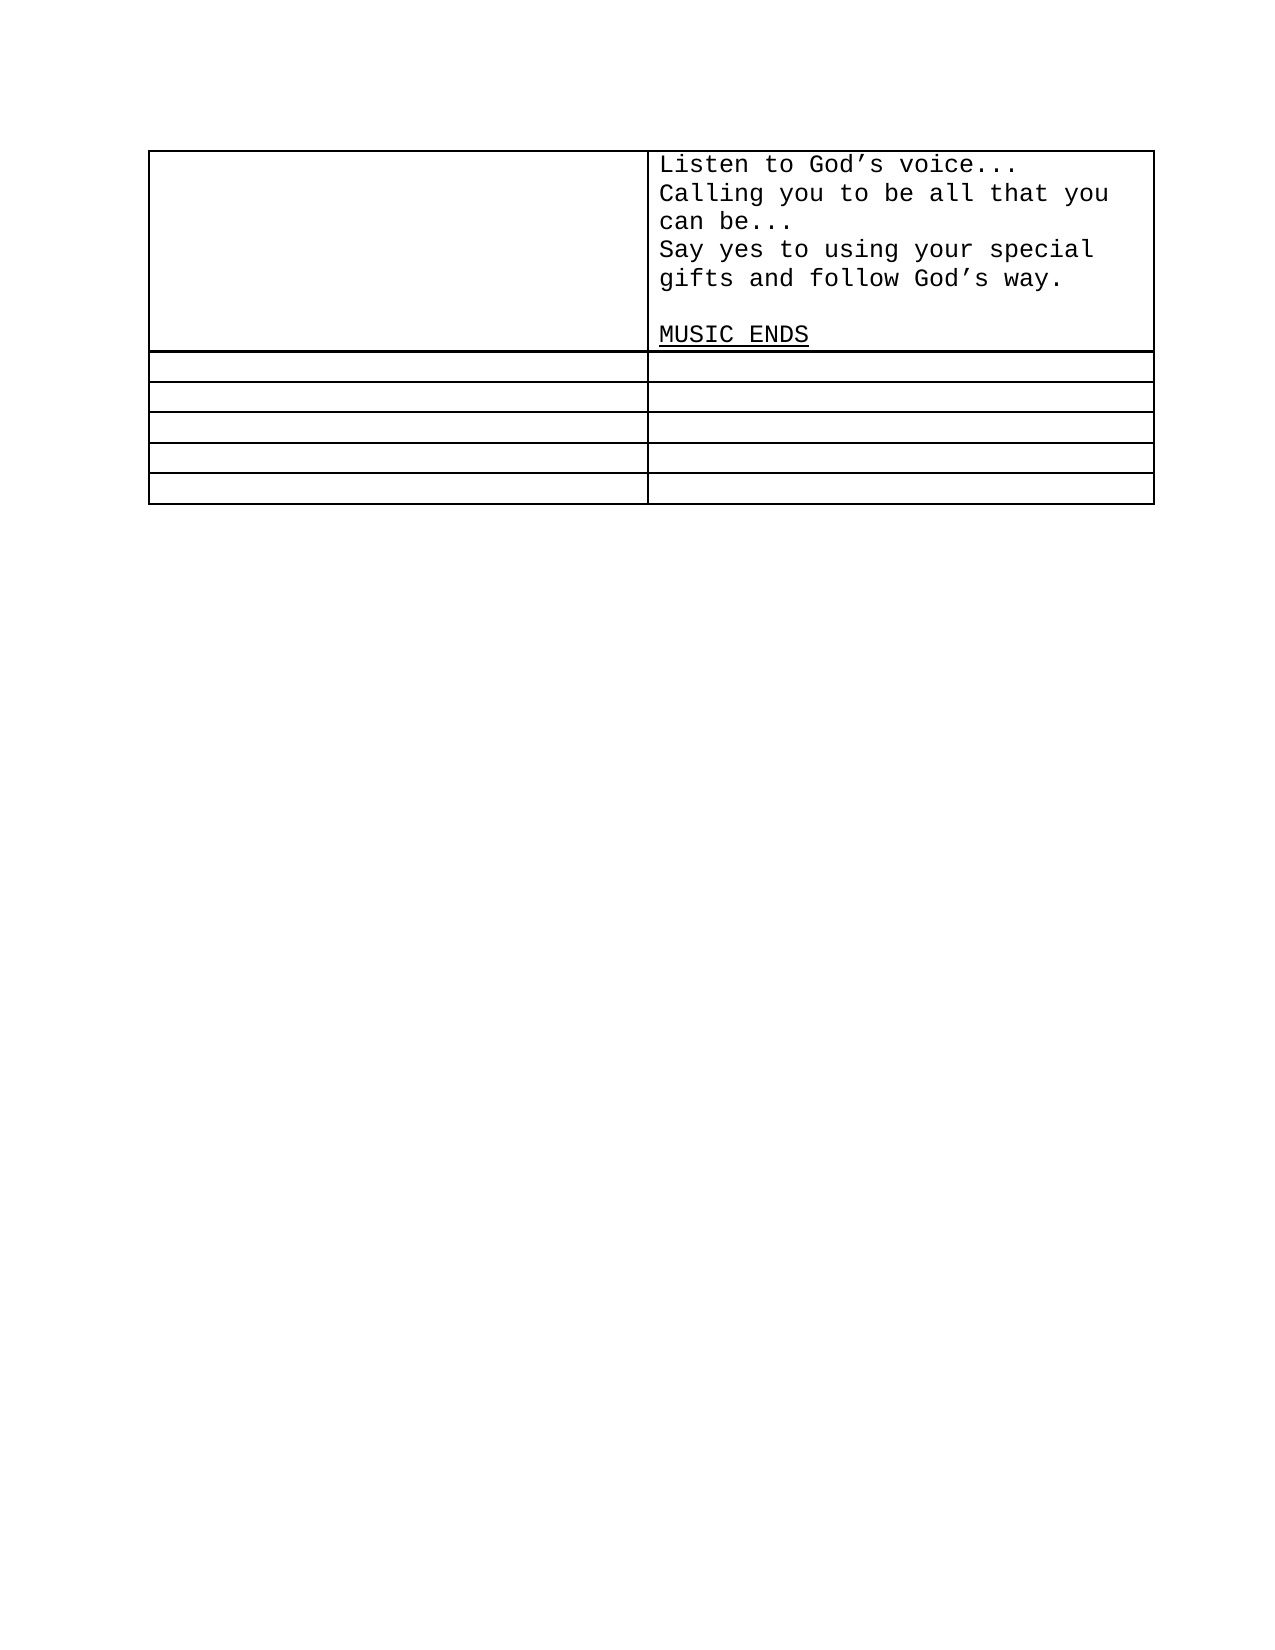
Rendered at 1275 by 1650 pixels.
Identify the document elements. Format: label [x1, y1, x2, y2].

table_cell [649, 474, 1153, 502]
table_cell [649, 413, 1153, 442]
table_cell [150, 152, 647, 350]
table_cell [150, 444, 647, 472]
table_cell [649, 383, 1153, 411]
table_cell [649, 353, 1153, 381]
table_cell [150, 383, 647, 411]
table_cell [150, 474, 647, 502]
table_cell [150, 413, 647, 442]
table_cell [649, 152, 1153, 350]
table_cell [649, 444, 1153, 472]
table_cell [150, 353, 647, 381]
